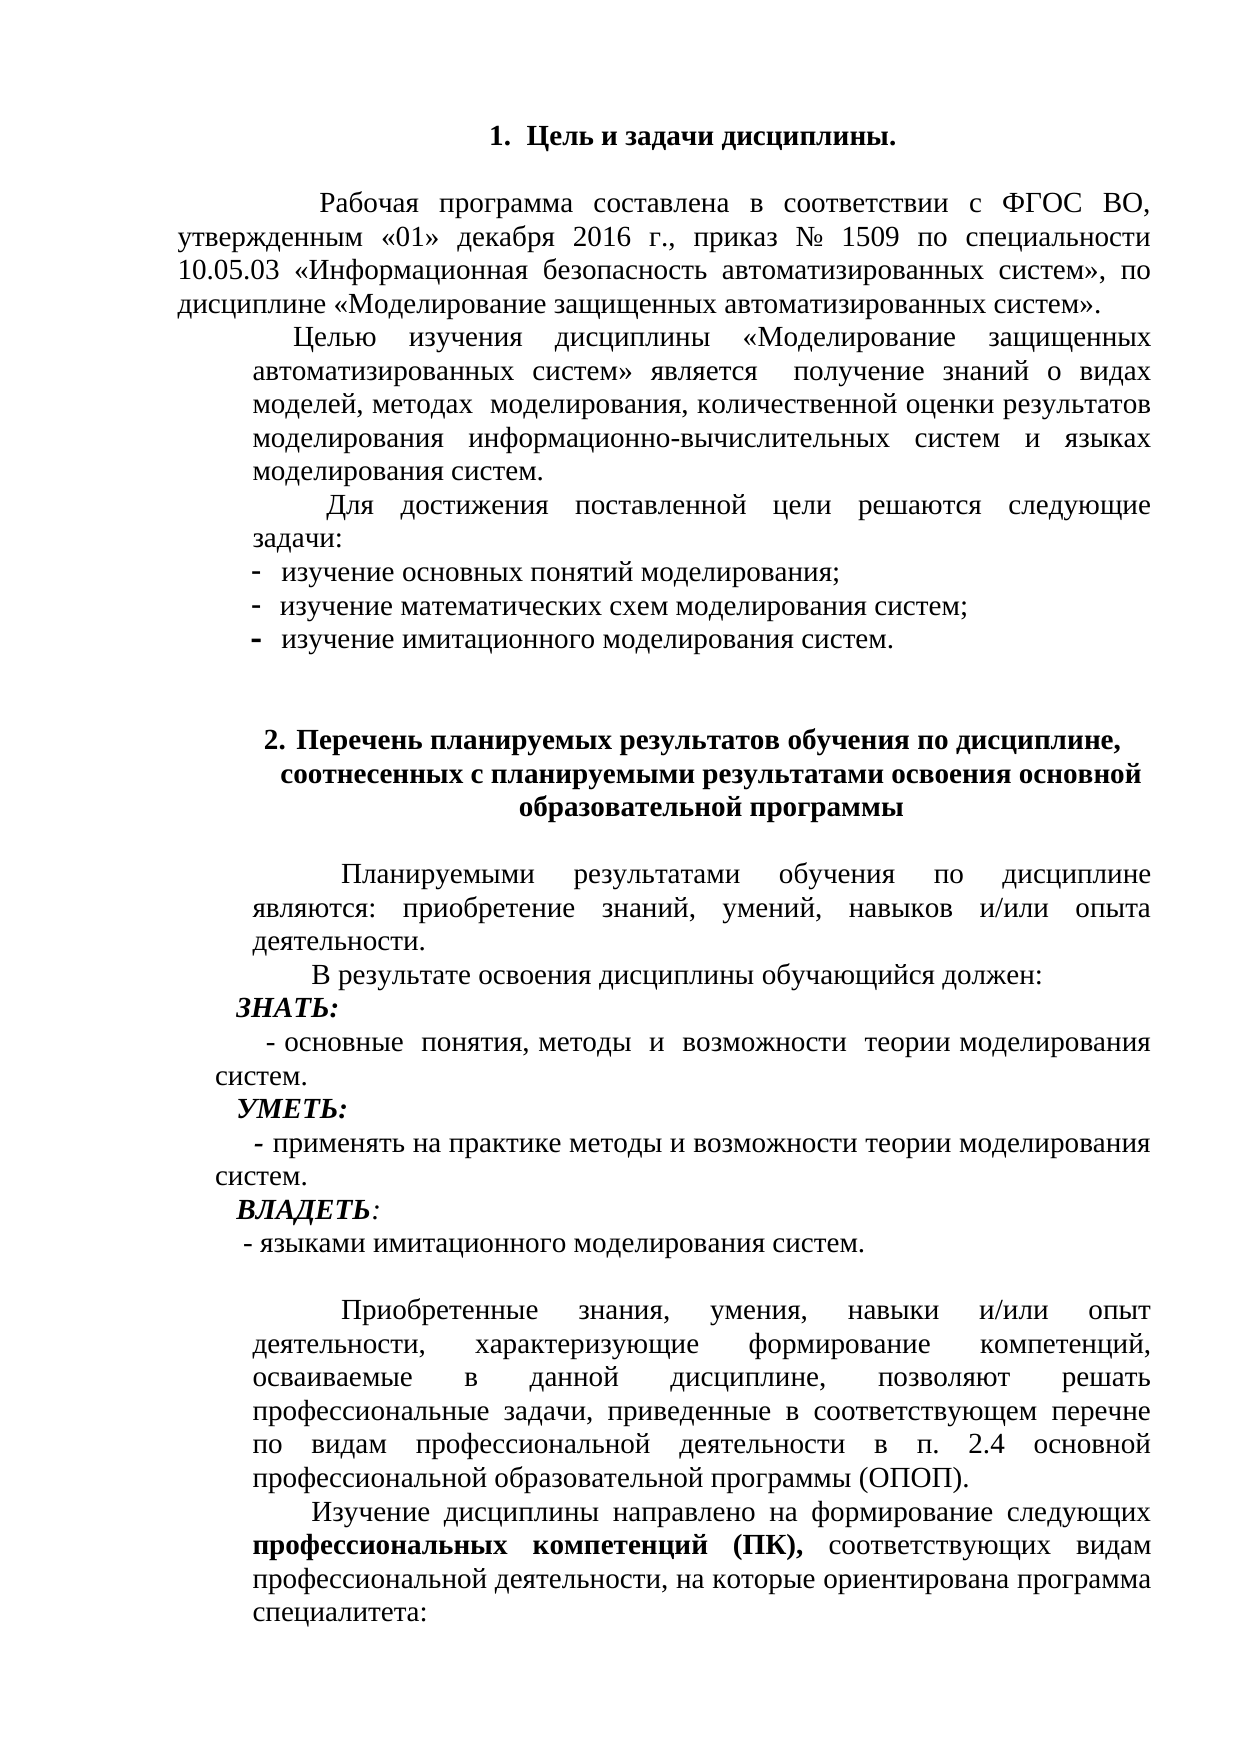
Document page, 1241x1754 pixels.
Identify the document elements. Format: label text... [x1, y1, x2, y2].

text Целью изучения дисциплины «Моделирование защищенных автоматизированных систем» является получение знаний о видах моделей, методах моделирования, количественной оценки результатов моделирования информационно-вычислительных систем и языках моделирования систем. [252, 319, 1152, 487]
text - основные понятия, методы и возможности теории моделирования систем. [177, 1024, 1152, 1091]
list изучение основных понятий моделирования; [177, 554, 1152, 588]
text - языками имитационного моделирования систем. [177, 1225, 1152, 1259]
text Приобретенные знания, умения, навыки и/или опыт деятельности, характеризующие формирование компетенций, осваиваемые в данной дисциплине, позволяют решать профессиональные задачи, приведенные в соответствующем перечне по видам профессиональной деятельности в п. 2.4 основной профессиональной образовательной программы (ОПОП). [252, 1292, 1152, 1494]
list изучение имитационного моделирования систем. [177, 621, 1152, 655]
text Изучение дисциплины направлено на формирование следующих профессиональных компетенций (ПК), соответствующих видам профессиональной деятельности, на которые ориентирована программа специалитета: [252, 1494, 1152, 1628]
text В результате освоения дисциплины обучающийся должен: [252, 957, 1152, 991]
text ВЛАДЕТЬ: [236, 1192, 1152, 1225]
text Для достижения поставленной цели решаются следующие задачи: [252, 487, 1152, 554]
list Перечень планируемых результатов обучения по дисциплине, соотнесенных с планируемыми результатами освоения основной образовательной программы [233, 722, 1152, 823]
text ЗНАТЬ: [236, 991, 1152, 1024]
list Цель и задачи дисциплины. [233, 118, 1152, 152]
text УМЕТЬ: [236, 1091, 1152, 1125]
text Рабочая программа составлена в соответствии с ФГОС ВО, утвержденным «01» декабря 2016 г., приказ № 1509 по специальности 10.05.03 «Информационная безопасность автоматизированных систем», по дисциплине «Моделирование защищенных автоматизированных систем». [177, 185, 1152, 319]
list изучение математических схем моделирования систем; [177, 588, 1152, 621]
text Планируемыми результатами обучения по дисциплине являются: приобретение знаний, умений, навыков и/или опыта деятельности. [252, 856, 1152, 957]
text - применять на практике методы и возможности теории моделирования систем. [177, 1125, 1152, 1192]
